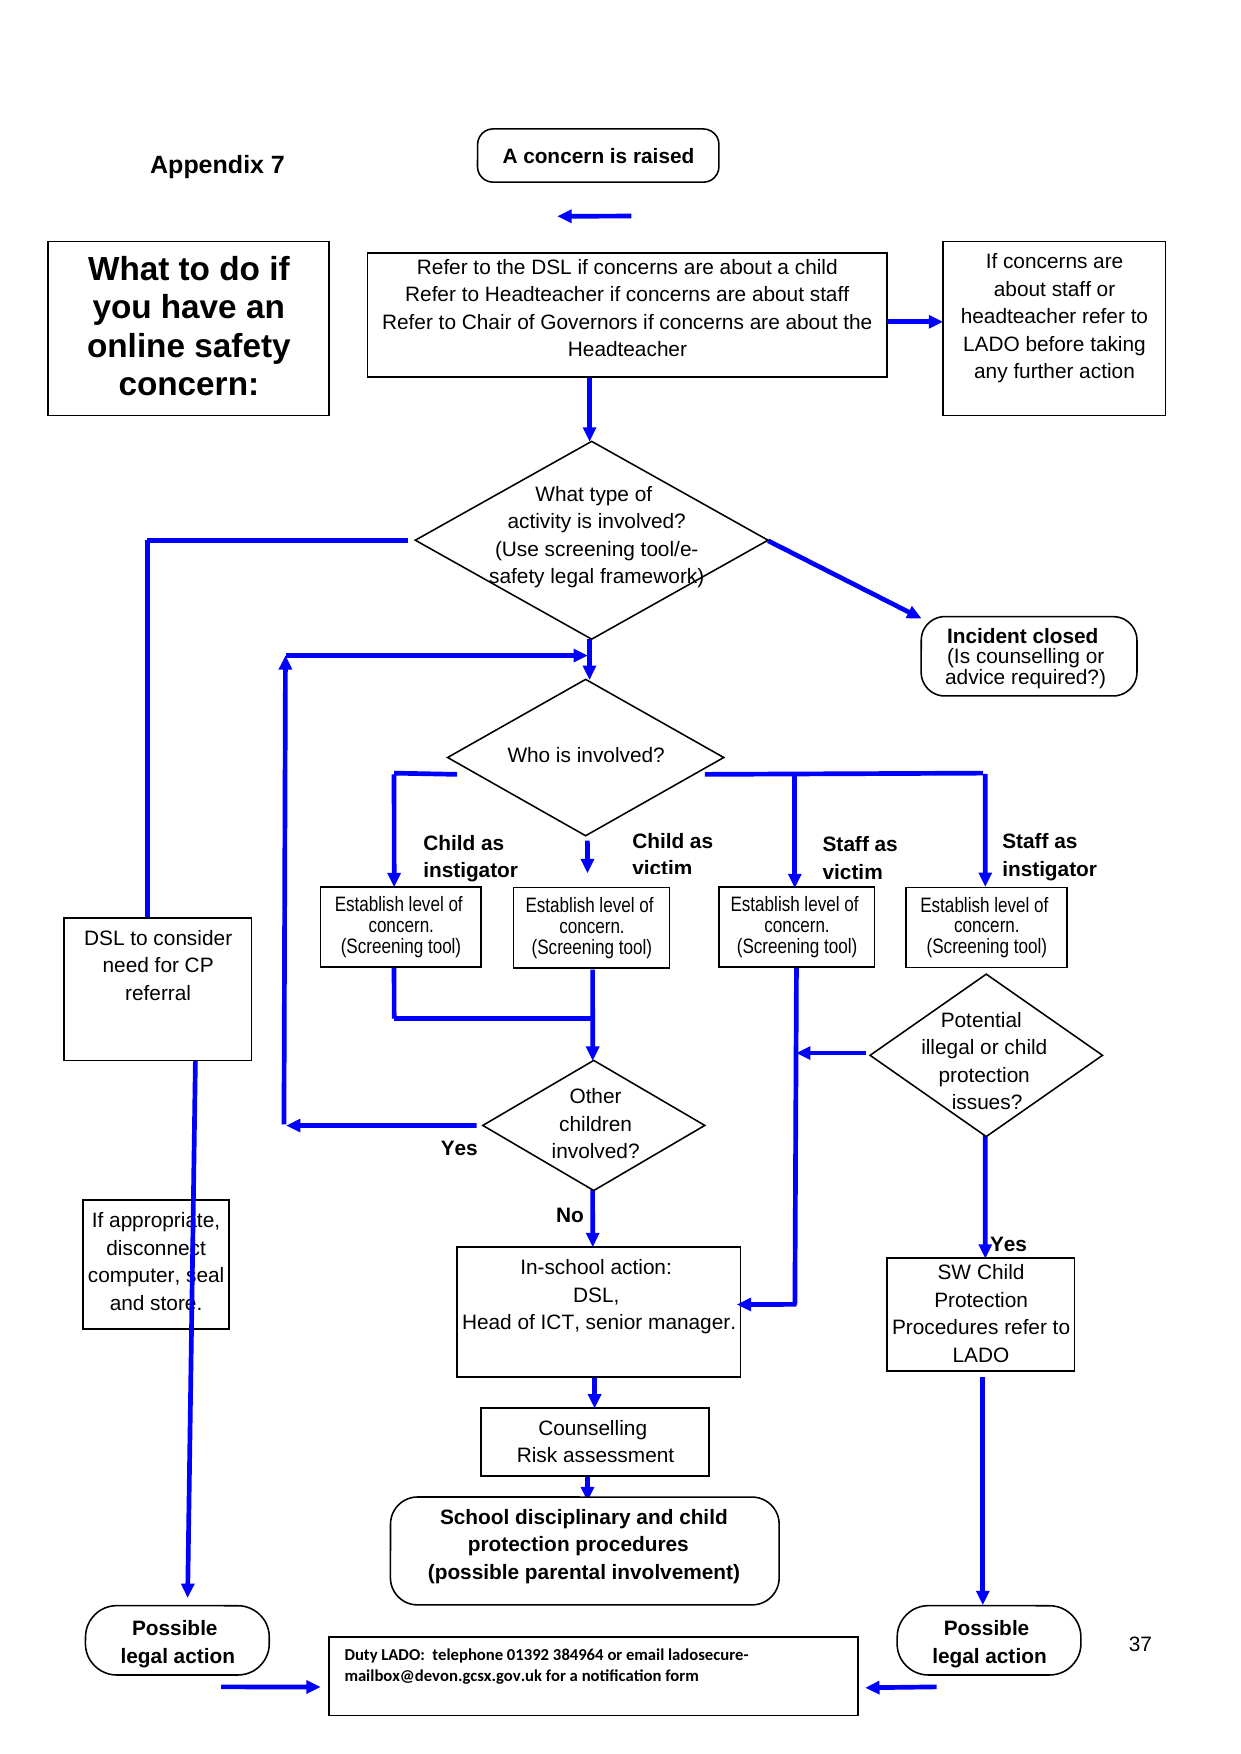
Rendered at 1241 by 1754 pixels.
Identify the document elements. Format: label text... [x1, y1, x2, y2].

text Appendix 7 [716, 150, 1152, 179]
text Appendix 7 [150, 150, 481, 179]
